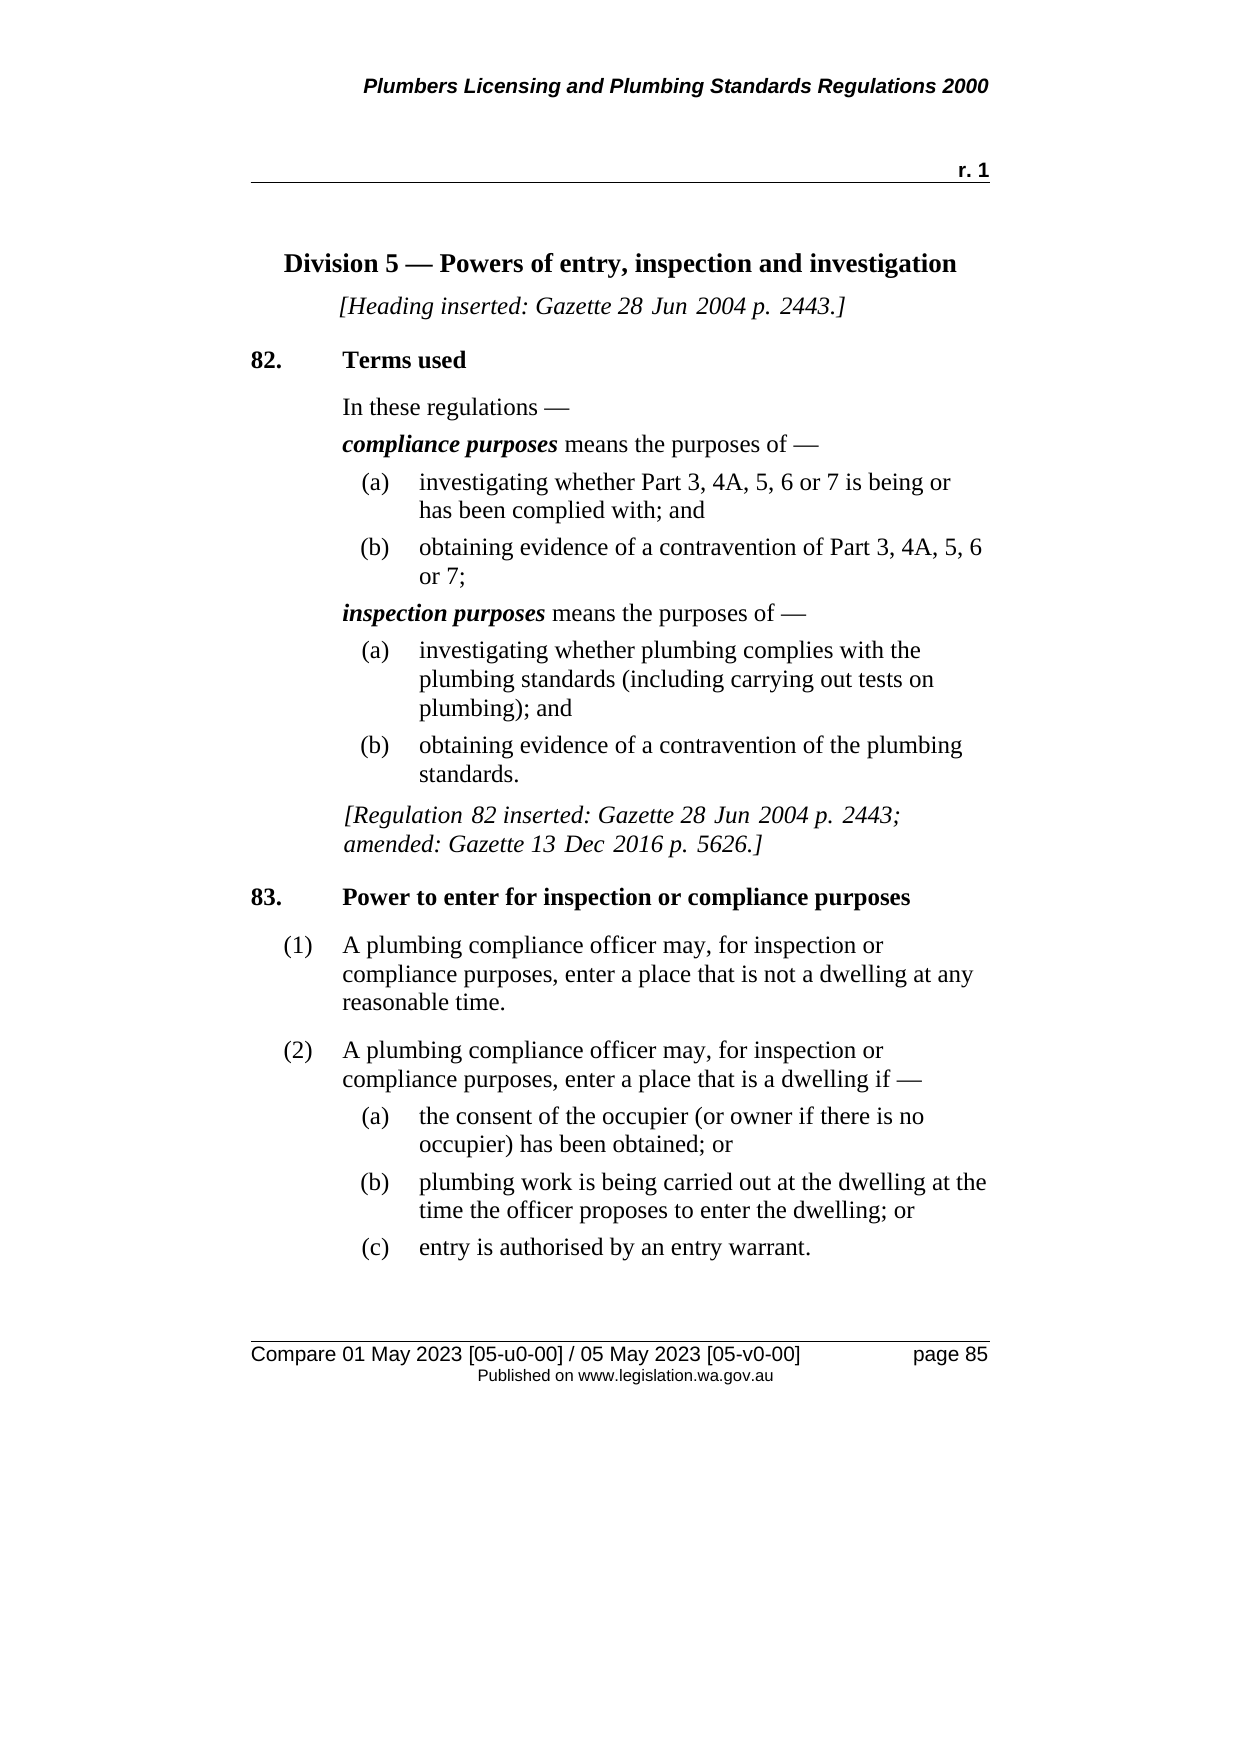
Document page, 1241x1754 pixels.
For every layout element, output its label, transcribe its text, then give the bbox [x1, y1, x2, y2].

text (a) investigating whether Part 3, 4A, 5, 6 or 7 is being or has been complied with; and [251, 467, 990, 524]
text (a) the consent of the occupier (or owner if there is no occupier) has been obtained; or [251, 1101, 990, 1158]
text (2) A plumbing compliance officer may, for inspection or compliance purposes, enter a place that is a dwelling if — [251, 1035, 990, 1092]
text (1) A plumbing compliance officer may, for inspection or compliance purposes, enter a place that is not a dwelling at any reasonable time. [251, 930, 990, 1016]
subtitle Division 5 — Powers of entry, inspection and investigation [251, 247, 990, 279]
subtitle 83. Power to enter for inspection or compliance purposes [251, 882, 990, 911]
text In these regulations — [251, 392, 990, 421]
text (b) obtaining evidence of a contravention of Part 3, 4A, 5, 6 or 7; [251, 532, 990, 590]
text (c) entry is authorised by an entry warrant. [251, 1232, 990, 1261]
text [Regulation 82 inserted: Gazette 28 Jun 2004 p. 2443; amended: Gazette 13 Dec 2016 p. 5626.] [251, 800, 990, 857]
text (b) obtaining evidence of a contravention of the plumbing standards. [251, 730, 990, 787]
subtitle [Heading inserted: Gazette 28 Jun 2004 p. 2443.] [251, 291, 990, 320]
text inspection purposes means the purposes of — [251, 598, 990, 627]
text (b) plumbing work is being carried out at the dwelling at the time the officer proposes to enter the dwelling; or [251, 1167, 990, 1224]
subtitle 82. Terms used [251, 345, 990, 374]
text compliance purposes means the purposes of — [251, 429, 990, 458]
text (a) investigating whether plumbing complies with the plumbing standards (including carrying out tests on plumbing); and [251, 635, 990, 722]
